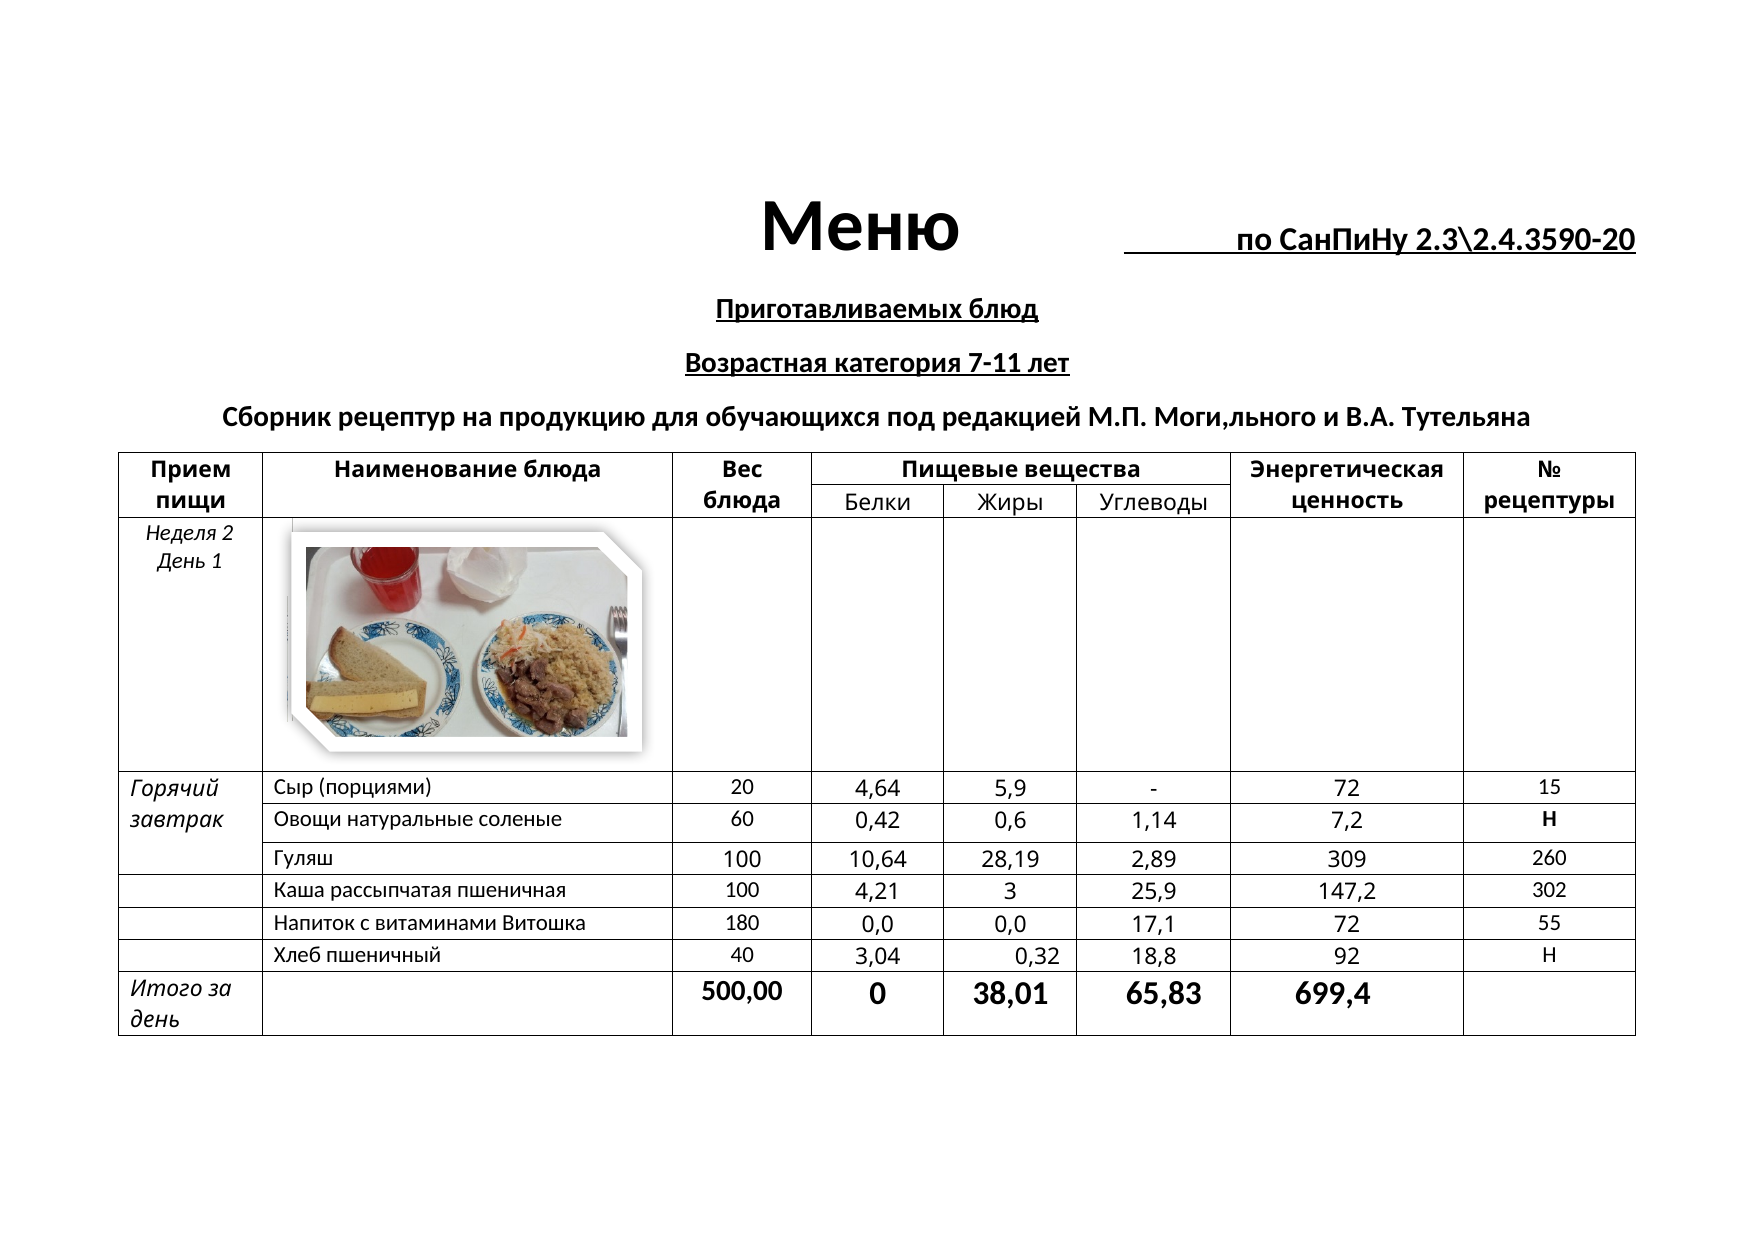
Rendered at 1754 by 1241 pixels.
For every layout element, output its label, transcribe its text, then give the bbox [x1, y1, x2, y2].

table_cell 500,00 [673, 972, 811, 1035]
table_cell [673, 518, 811, 771]
table_cell 10,64 [812, 843, 943, 874]
table_cell 0,6 [944, 804, 1076, 842]
table_cell 100 [673, 843, 811, 874]
table_cell 72 [1231, 908, 1463, 939]
table_cell 5,9 [944, 772, 1076, 803]
table_cell Неделя 2 День 1 [119, 518, 262, 771]
table_cell Итого за день [119, 972, 262, 1035]
table_cell Овощи натуральные соленые [263, 804, 672, 842]
table_cell Горячий завтрак [119, 772, 262, 874]
table_cell Жиры [944, 485, 1076, 517]
table_cell [944, 518, 1076, 771]
table_cell 28,19 [944, 843, 1076, 874]
table_cell [119, 908, 262, 939]
table_header Пищевые вещества [812, 453, 1230, 484]
table_cell 3 [944, 875, 1076, 907]
table_cell 0,0 [812, 908, 943, 939]
table_cell 1,14 [1077, 804, 1230, 842]
table_cell Сыр (порциями) [263, 772, 672, 803]
table_header Прием пищи [119, 453, 262, 517]
table_cell [1464, 972, 1635, 1035]
table_cell Белки [812, 485, 943, 517]
table_header Наименование блюда [263, 453, 672, 517]
text Приготавливаемых блюд [118, 290, 1636, 326]
table_cell 15 [1464, 772, 1635, 803]
table_cell [1077, 518, 1230, 771]
table_cell [263, 972, 672, 1035]
table_cell 302 [1464, 875, 1635, 907]
table_cell Гуляш [263, 843, 672, 874]
table_cell Каша рассыпчатая пшеничная [263, 875, 672, 907]
table_cell Напиток с витаминами Витошка [263, 908, 672, 939]
table_cell 92 [1231, 940, 1463, 971]
table_cell 65,83 [1077, 972, 1230, 1035]
table_header № рецептуры [1464, 453, 1635, 517]
table_cell 3,04 [812, 940, 943, 971]
table_cell [1464, 518, 1635, 771]
table_cell 2,89 [1077, 843, 1230, 874]
text Меню по СанПиНу 2.3\2.4.3590-20 [118, 177, 1636, 269]
table_cell 7,2 [1231, 804, 1463, 842]
table_cell Углеводы [1077, 485, 1230, 517]
picture [306, 547, 627, 736]
table_cell 60 [673, 804, 811, 842]
table_cell [812, 518, 943, 771]
table_cell - [1077, 772, 1230, 803]
table_cell 147,2 [1231, 875, 1463, 907]
table_cell 55 [1464, 908, 1635, 939]
table_cell 38,01 [944, 972, 1076, 1035]
table_cell Н [1464, 940, 1635, 971]
table_cell [1231, 518, 1463, 771]
table_cell 40 [673, 940, 811, 971]
table_cell 17,1 [1077, 908, 1230, 939]
table_cell [263, 518, 672, 771]
table_header Энергетическая ценность [1231, 453, 1463, 517]
table_cell [119, 940, 262, 971]
table_cell 4,64 [812, 772, 943, 803]
table_cell Хлеб пшеничный [263, 940, 672, 971]
table_cell 309 [1231, 843, 1463, 874]
table_cell 20 [673, 772, 811, 803]
table_cell 18,8 [1077, 940, 1230, 971]
table_cell 22,95 [812, 972, 943, 1035]
table_header Вес блюда [673, 453, 811, 517]
table_cell 25,9 [1077, 875, 1230, 907]
table_cell 0,0 [944, 908, 1076, 939]
table_cell 0,42 [812, 804, 943, 842]
table_cell 100 [673, 875, 811, 907]
text Сборник рецептур на продукцию для обучающихся под редакцией М.П. Моги,льного и В.А. Тутельяна [118, 398, 1636, 434]
table_cell 180 [673, 908, 811, 939]
table_cell 4,21 [812, 875, 943, 907]
text Возрастная категория 7-11 лет [118, 344, 1636, 379]
table_cell 699,4 [1231, 972, 1463, 1035]
table_cell 0,32 [944, 940, 1076, 971]
table_cell 72 [1231, 772, 1463, 803]
table_cell Н [1464, 804, 1635, 842]
table_cell [119, 875, 262, 907]
table_cell 260 [1464, 843, 1635, 874]
